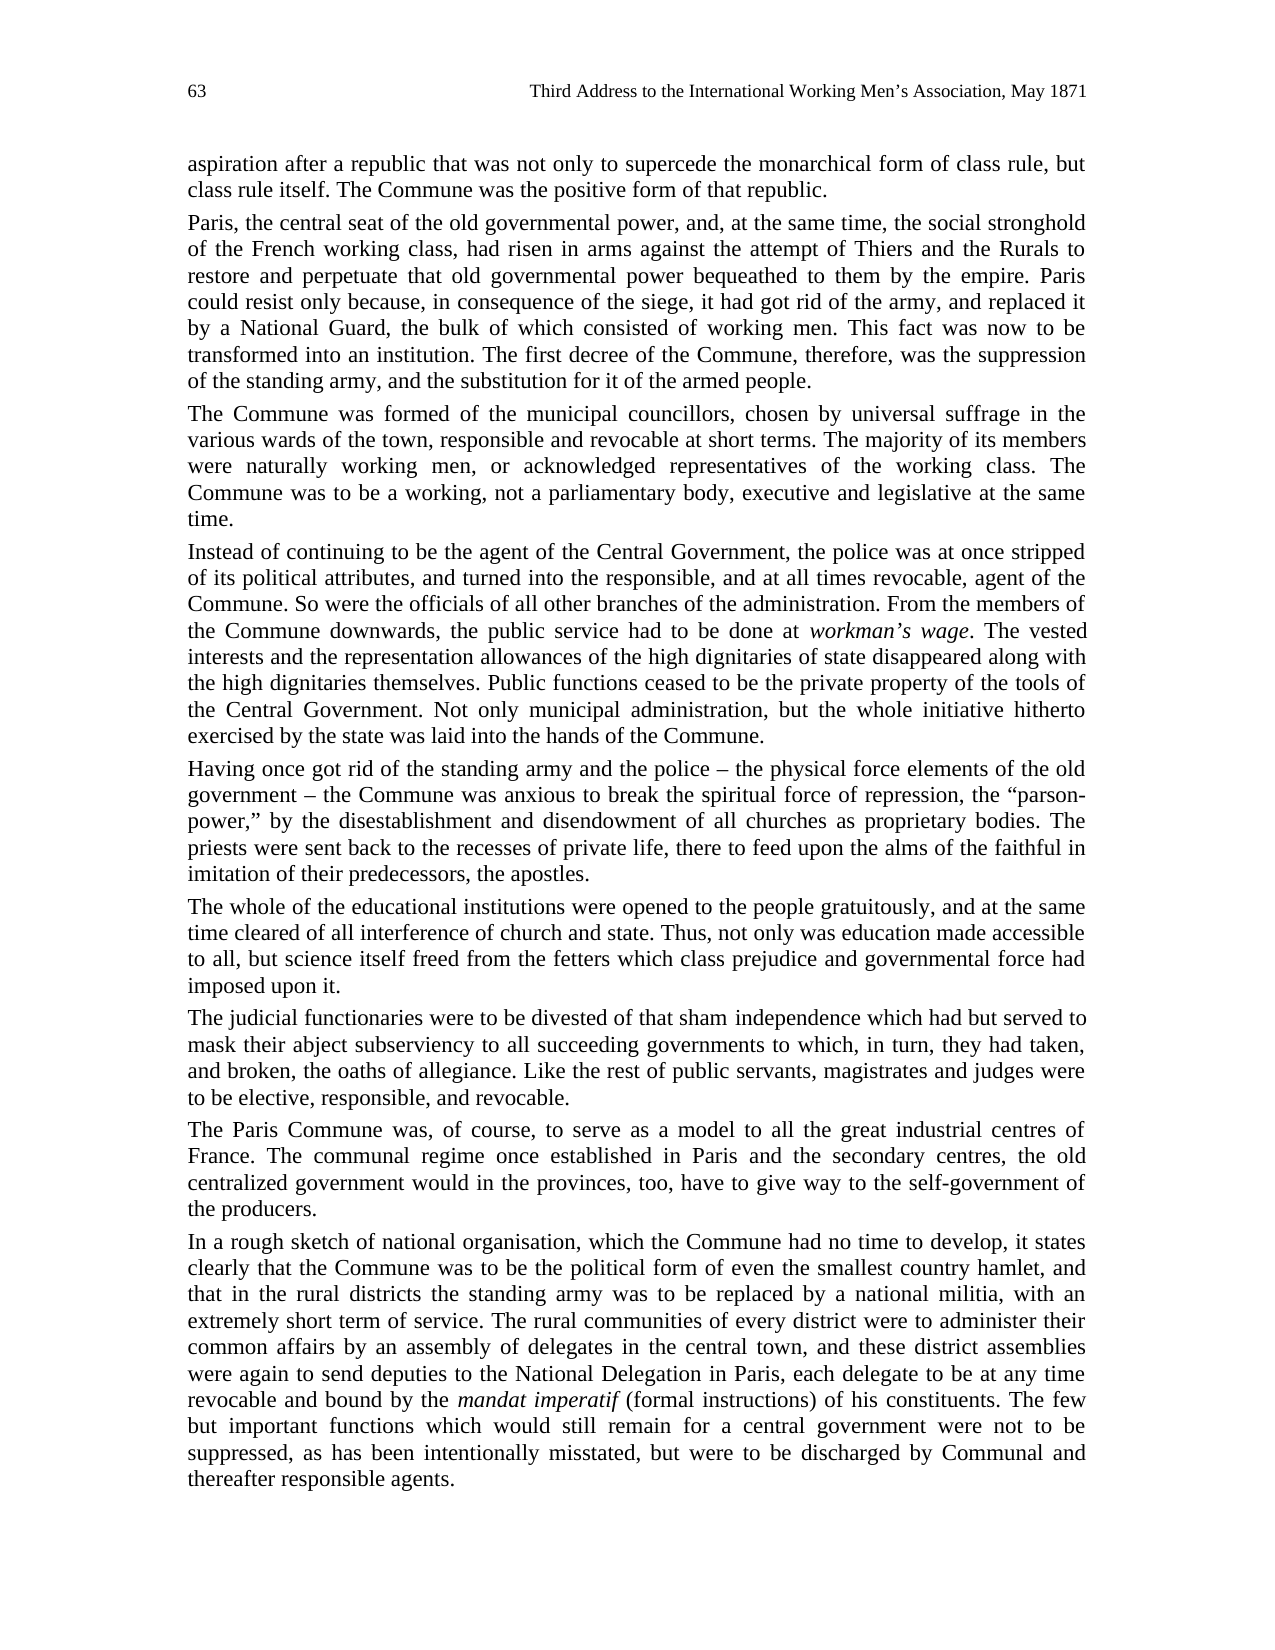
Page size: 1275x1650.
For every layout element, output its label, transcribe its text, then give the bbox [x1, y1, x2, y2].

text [187, 150, 1087, 203]
text Instead of continuing to be the agent of the Central Government, the police was at once stripped of its political attributes, and turned into the responsible, and at all times revocable, agent of the Commune. So were the officials of all other branches of the administration. From the members of the Commune downwards, the public service had to be done at workman’s wage. The vested interests and the representation allowances of the high dignitaries of state disappeared along with the high dignitaries themselves. Public functions ceased to be the private property of the tools of the Central Government. Not only municipal administration, but the whole initiative hitherto exercised by the state was laid into the hands of the Commune. [187, 538, 1087, 748]
text The Paris Commune was, of course, to serve as a model to all the great industrial centres of France. The communal regime once established in Paris and the secondary centres, the old centralized government would in the provinces, too, have to give way to the self-government of the producers. [187, 1116, 1087, 1222]
text The whole of the educational institutions were opened to the people gratuitously, and at the same time cleared of all interference of church and state. Thus, not only was education made accessible to all, but science itself freed from the fetters which class prejudice and governmental force had imposed upon it. [187, 893, 1087, 998]
text In a rough sketch of national organisation, which the Commune had no time to develop, it states clearly that the Commune was to be the political form of even the smallest country hamlet, and that in the rural districts the standing army was to be replaced by a national militia, with an extremely short term of service. The rural communities of every district were to administer their common affairs by an assembly of delegates in the central town, and these district assemblies were again to send deputies to the National Delegation in Paris, each delegate to be at any time revocable and bound by the mandat imperatif (formal instructions) of his constituents. The few but important functions which would still remain for a central government were not to be suppressed, as has been intentionally misstated, but were to be discharged by Communal and thereafter responsible agents. [187, 1228, 1087, 1491]
text The judicial functionaries were to be divested of that sham independence which had but served to mask their abject subserviency to all succeeding governments to which, in turn, they had taken, and broken, the oaths of allegiance. Like the rest of public servants, magistrates and judges were to be elective, responsible, and revocable. [187, 1004, 1087, 1110]
text The Commune was formed of the municipal councillors, chosen by universal suffrage in the various wards of the town, responsible and revocable at short terms. The majority of its members were naturally working men, or acknowledged representatives of the working class. The Commune was to be a working, not a parliamentary body, executive and legislative at the same time. [187, 400, 1087, 531]
text Having once got rid of the standing army and the police – the physical force elements of the old government – the Commune was anxious to break the spiritual force of repression, the “parson-power,” by the disestablishment and disendowment of all churches as proprietary bodies. The priests were sent back to the recesses of private life, there to feed upon the alms of the faithful in imitation of their predecessors, the apostles. [187, 755, 1087, 887]
text Paris, the central seat of the old governmental power, and, at the same time, the social stronghold of the French working class, had risen in arms against the attempt of Thiers and the Rurals to restore and perpetuate that old governmental power bequeathed to them by the empire. Paris could resist only because, in consequence of the siege, it had got rid of the army, and replaced it by a National Guard, the bulk of which consisted of working men. This fact was now to be transformed into an institution. The first decree of the Commune, therefore, was the suppression of the standing army, and the substitution for it of the armed people. [187, 209, 1087, 393]
